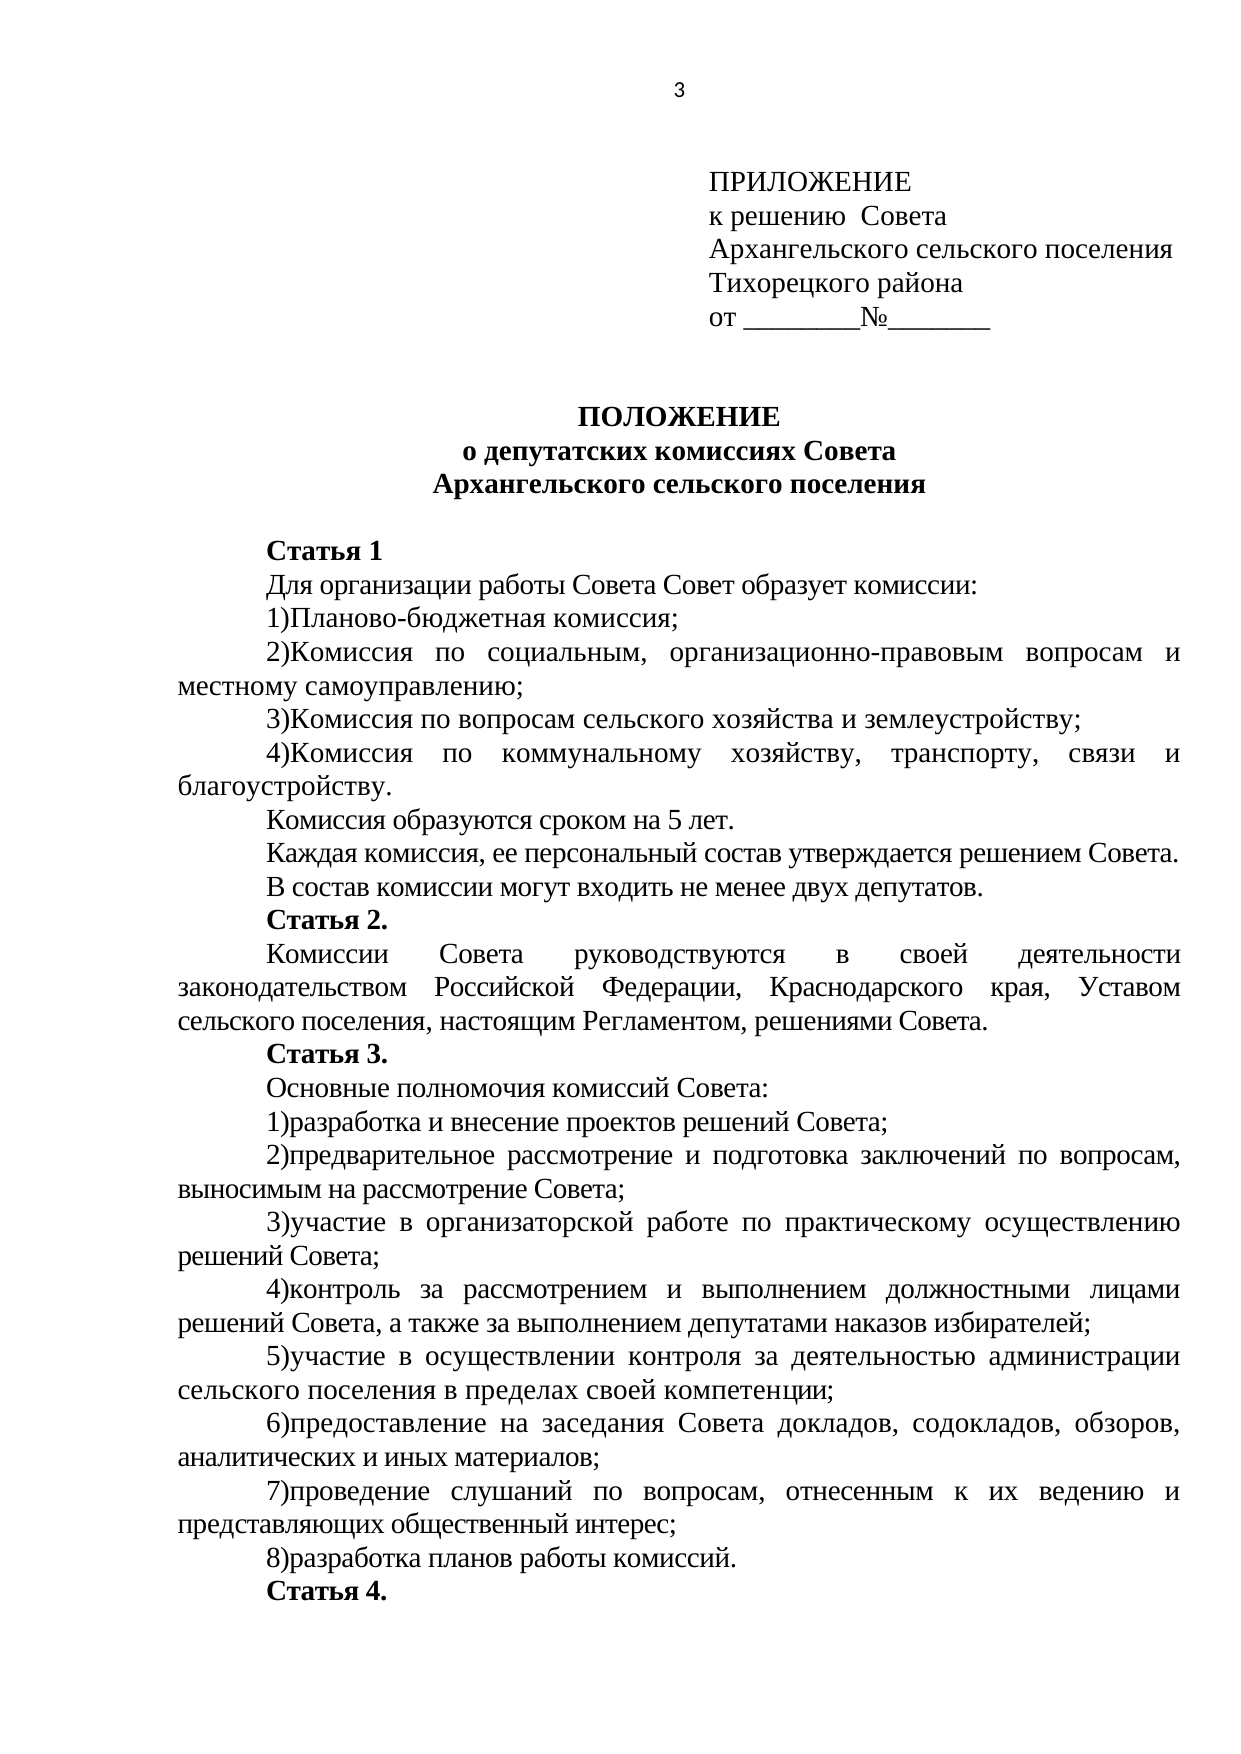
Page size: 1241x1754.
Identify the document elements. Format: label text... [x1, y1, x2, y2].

text Комиссии Совета руководствуются в своей деятельности законодательством Российской Федерации, Краснодарского края, Уставом сельского поселения, настоящим Регламентом, решениями Совета. [177, 936, 1181, 1037]
text Тихорецкого района [177, 265, 1181, 299]
text 8)разработка планов работы комиссий. [177, 1540, 1181, 1573]
text о депутатских комиссиях Совета [177, 433, 1181, 466]
text Каждая комиссия, ее персональный состав утверждается решением Совета. [177, 835, 1181, 869]
text к решению Совета [177, 198, 1181, 232]
text 5)участие в осуществлении контроля за деятельностью администрации сельского поселения в пределах своей компетенции; [177, 1338, 1181, 1406]
text Комиссия образуются сроком на 5 лет. [177, 802, 1181, 835]
text 2)Комиссия по социальным, организационно-правовым вопросам и местному самоуправлению; [177, 634, 1181, 701]
text ПРИЛОЖЕНИЕ [177, 164, 1181, 198]
text 2)предварительное рассмотрение и подготовка заключений по вопросам, выносимым на рассмотрение Совета; [177, 1137, 1181, 1204]
text 1)разработка и внесение проектов решений Совета; [177, 1104, 1181, 1137]
text Основные полномочия комиссий Совета: [177, 1070, 1181, 1104]
text 3)участие в организаторской работе по практическому осуществлению решений Совета; [177, 1204, 1181, 1271]
text ПОЛОЖЕНИЕ [177, 399, 1181, 433]
text Статья 3. [177, 1037, 1181, 1070]
text 7)проведение слушаний по вопросам, отнесенным к их ведению и представляющих общественный интерес; [177, 1473, 1181, 1540]
text 1)Планово-бюджетная комиссия; [177, 601, 1181, 634]
text 3)Комиссия по вопросам сельского хозяйства и землеустройству; [177, 701, 1181, 735]
text 4)контроль за рассмотрением и выполнением должностными лицами решений Совета, а также за выполнением депутатами наказов избирателей; [177, 1271, 1181, 1338]
text Статья 1 [177, 533, 1181, 567]
text от ________№_______ [177, 299, 1181, 332]
text 4)Комиссия по коммунальному хозяйству, транспорту, связи и благоустройству. [177, 735, 1181, 802]
text Статья 4. [177, 1573, 1181, 1607]
text 6)предоставление на заседания Совета докладов, содокладов, обзоров, аналитических и иных материалов; [177, 1406, 1181, 1473]
text Архангельского сельского поселения [177, 232, 1181, 265]
text Для организации работы Совета Совет образует комиссии: [177, 567, 1181, 601]
text Архангельского сельского поселения [177, 466, 1181, 500]
text Статья 2. [177, 902, 1181, 936]
text В состав комиссии могут входить не менее двух депутатов. [177, 869, 1181, 902]
